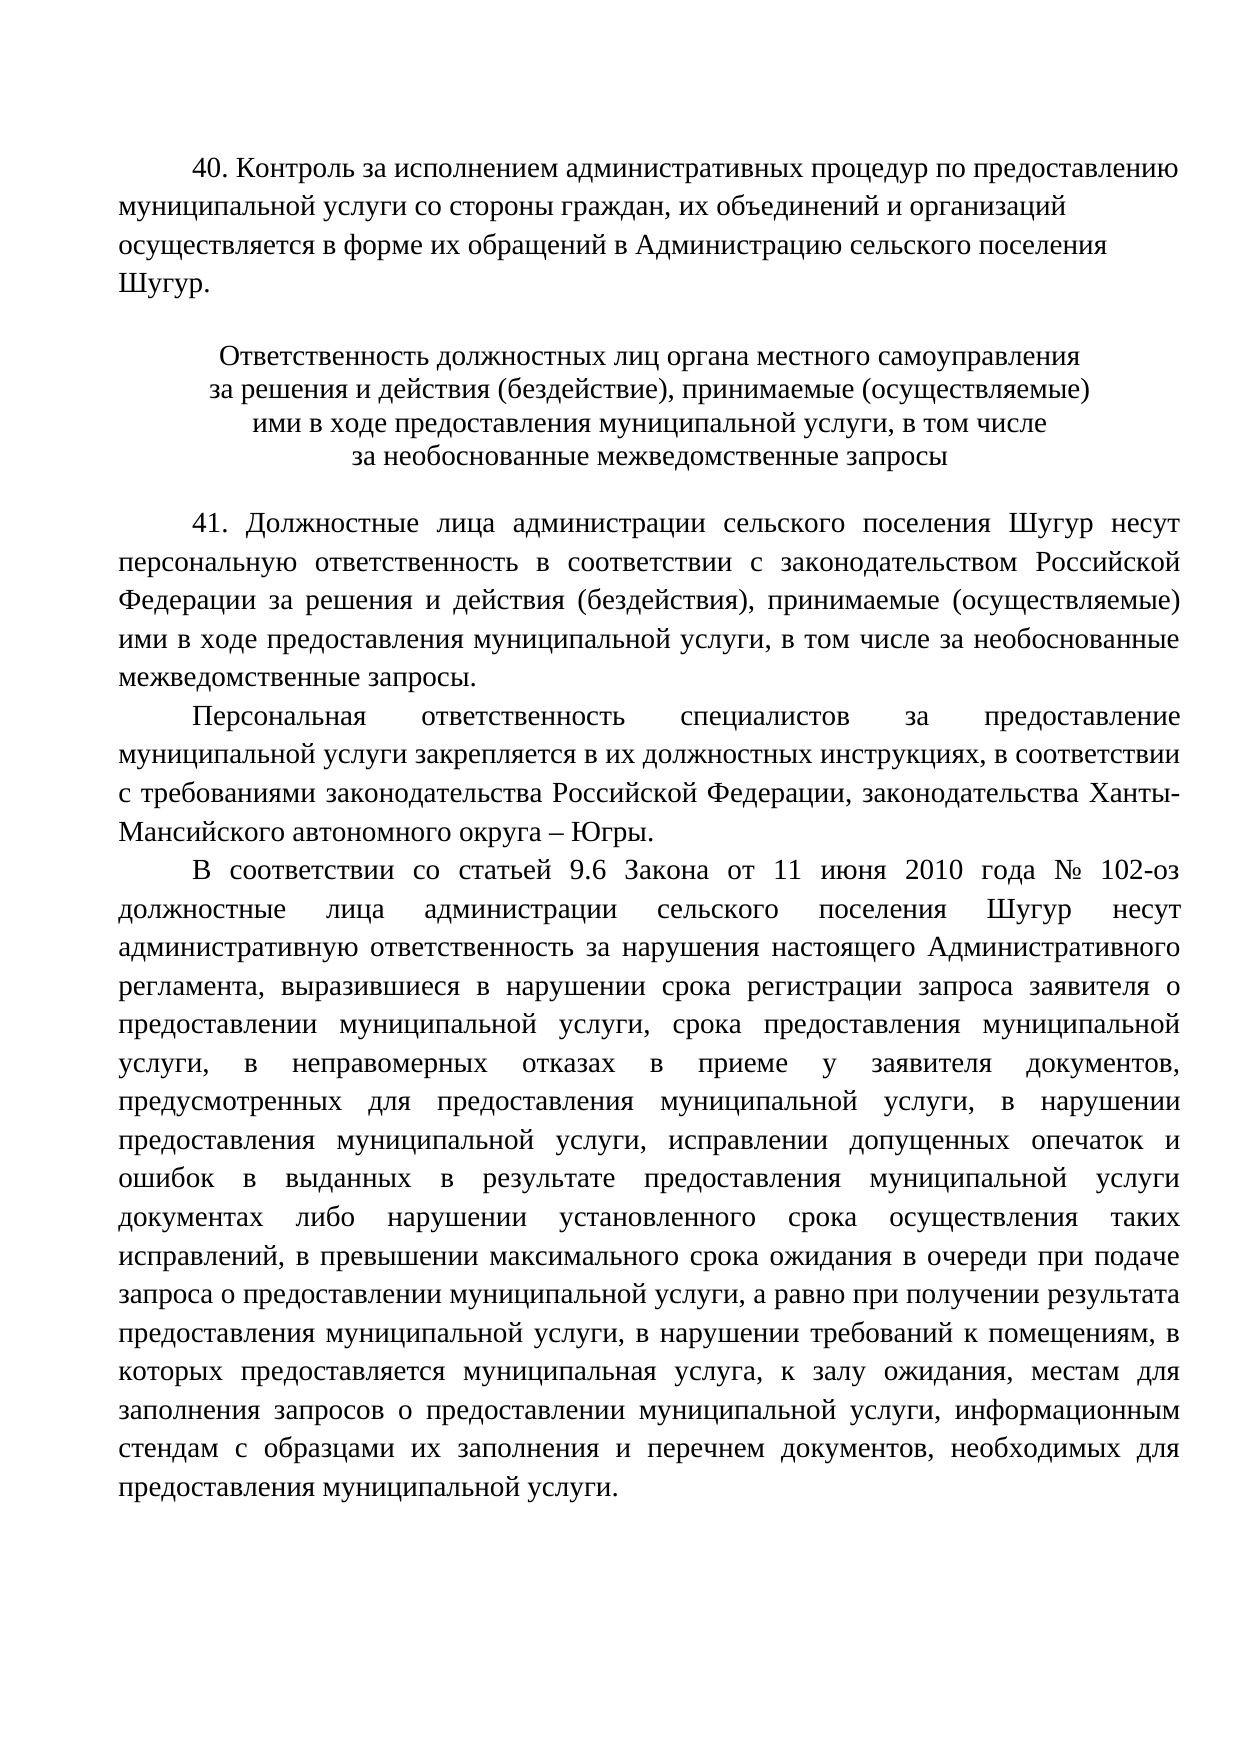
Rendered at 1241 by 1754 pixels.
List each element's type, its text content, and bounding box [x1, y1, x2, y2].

text Персональная ответственность специалистов за предоставление муниципальной услуги закрепляется в их должностных инструкциях, в соответствии с требованиями законодательства Российской Федерации, законодательства Ханты-Мансийского автономного округа – Югры. [118, 698, 1181, 847]
text за необоснованные межведомственные запросы [118, 438, 1181, 472]
text ими в ходе предоставления муниципальной услуги, в том числе [118, 405, 1181, 438]
text 41. Должностные лица администрации сельского поселения Шугур несут персональную ответственность в соответствии с законодательством Российской Федерации за решения и действия (бездействия), принимаемые (осуществляемые) ими в ходе предоставления муниципальной услуги, в том числе за необоснованные межведомственные запросы. [118, 505, 1181, 693]
text за решения и действия (бездействие), принимаемые (осуществляемые) [118, 371, 1181, 405]
text В соответствии со статьей 9.6 Закона от 11 июня 2010 года № 102-оз должностные лица администрации сельского поселения Шугур несут административную ответственность за нарушения настоящего Административного регламента, выразившиеся в нарушении срока регистрации запроса заявителя о предоставлении муниципальной услуги, срока предоставления муниципальной услуги, в неправомерных отказах в приеме у заявителя документов, предусмотренных для предоставления муниципальной услуги, в нарушении предоставления муниципальной услуги, исправлении допущенных опечаток и ошибок в выданных в результате предоставления муниципальной услуги документах либо нарушении установленного срока осуществления таких исправлений, в превышении максимального срока ожидания в очереди при подаче запроса о предоставлении муниципальной услуги, а равно при получении результата предоставления муниципальной услуги, в нарушении требований к помещениям, в которых предоставляется муниципальная услуга, к залу ожидания, местам для заполнения запросов о предоставлении муниципальной услуги, информационным стендам с образцами их заполнения и перечнем документов, необходимых для предоставления муниципальной услуги. [118, 852, 1181, 1502]
text Ответственность должностных лиц органа местного самоуправления [118, 338, 1181, 371]
text 40. Контроль за исполнением административных процедур по предоставлению муниципальной услуги со стороны граждан, их объединений и организаций осуществляется в форме их обращений в Администрацию сельского поселения Шугур. [118, 150, 1181, 299]
